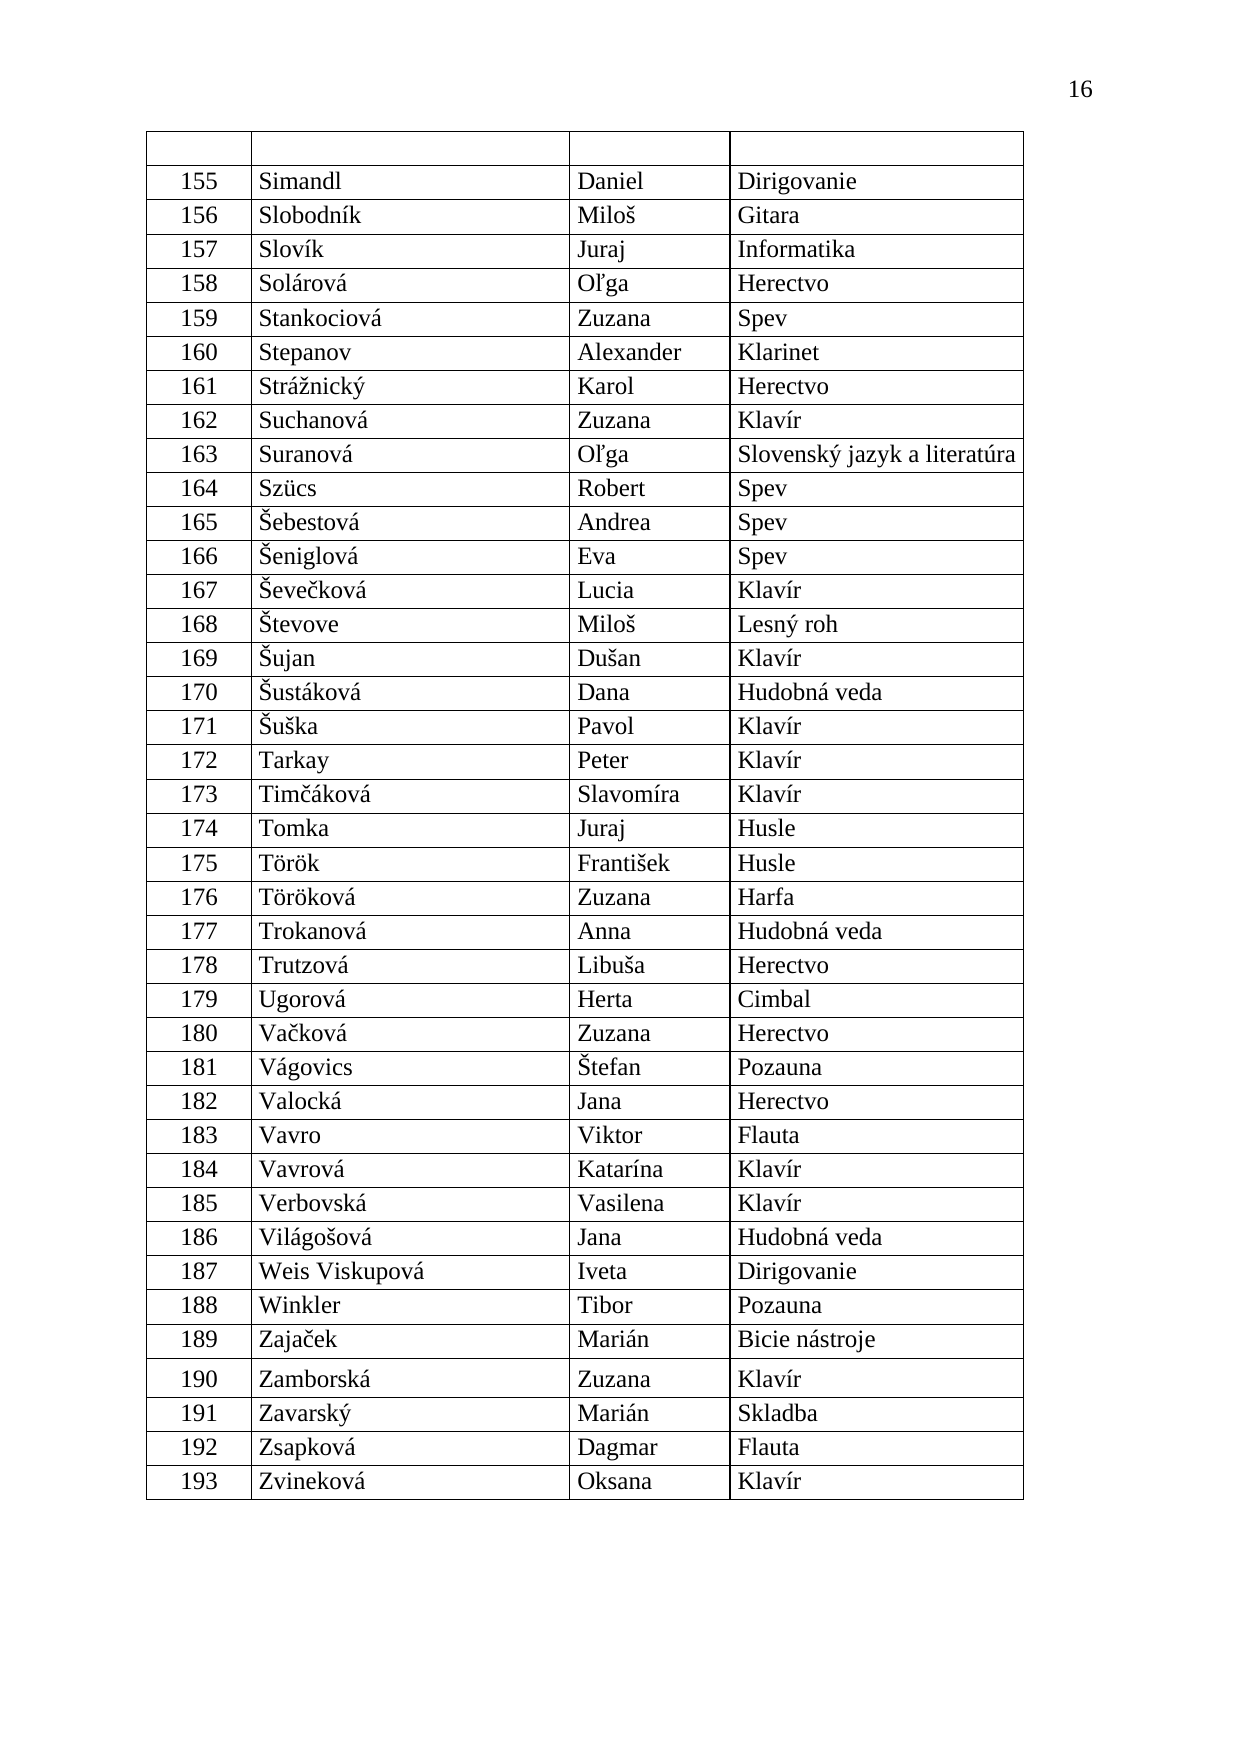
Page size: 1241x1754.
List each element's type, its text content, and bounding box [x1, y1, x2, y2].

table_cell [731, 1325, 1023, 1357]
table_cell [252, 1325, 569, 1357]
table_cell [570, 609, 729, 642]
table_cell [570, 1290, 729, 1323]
table_cell 162 [147, 405, 251, 438]
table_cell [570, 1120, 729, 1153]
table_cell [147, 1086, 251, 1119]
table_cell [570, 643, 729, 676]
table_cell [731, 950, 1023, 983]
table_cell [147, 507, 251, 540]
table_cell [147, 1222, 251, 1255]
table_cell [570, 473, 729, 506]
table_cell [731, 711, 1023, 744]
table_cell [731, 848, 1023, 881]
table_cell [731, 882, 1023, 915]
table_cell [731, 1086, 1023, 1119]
table_cell 161 [147, 371, 251, 404]
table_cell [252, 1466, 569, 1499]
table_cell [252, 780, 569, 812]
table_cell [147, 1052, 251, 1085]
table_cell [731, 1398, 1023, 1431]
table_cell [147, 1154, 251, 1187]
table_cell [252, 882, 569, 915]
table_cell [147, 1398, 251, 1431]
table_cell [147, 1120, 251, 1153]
table_cell Informatika [731, 235, 1023, 267]
table_cell Suranová [252, 439, 569, 472]
table_cell Daniel [570, 166, 729, 199]
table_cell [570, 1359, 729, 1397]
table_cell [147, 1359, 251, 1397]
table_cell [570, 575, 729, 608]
table_cell Stepanov [252, 337, 569, 370]
table_cell Solárová [252, 269, 569, 302]
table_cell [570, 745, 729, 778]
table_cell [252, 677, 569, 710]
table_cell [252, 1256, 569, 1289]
table_cell Dirigovanie [731, 166, 1023, 199]
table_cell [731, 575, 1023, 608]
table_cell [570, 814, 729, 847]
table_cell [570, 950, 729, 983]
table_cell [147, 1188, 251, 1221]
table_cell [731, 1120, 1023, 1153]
table_cell Karol [570, 371, 729, 404]
table_cell Slovík [252, 235, 569, 267]
table_cell 154 [147, 132, 251, 165]
table_cell 164 [147, 473, 251, 506]
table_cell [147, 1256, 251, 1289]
table_cell Spev [731, 132, 1023, 165]
table_cell Simandl [252, 166, 569, 199]
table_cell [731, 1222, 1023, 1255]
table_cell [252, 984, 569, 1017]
table_cell 158 [147, 269, 251, 302]
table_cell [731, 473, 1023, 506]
table_cell 160 [147, 337, 251, 370]
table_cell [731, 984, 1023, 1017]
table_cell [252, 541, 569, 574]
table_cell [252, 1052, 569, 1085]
table_cell 155 [147, 166, 251, 199]
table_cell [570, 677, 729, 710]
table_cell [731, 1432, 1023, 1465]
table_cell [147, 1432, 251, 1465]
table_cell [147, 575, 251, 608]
table_cell Stankociová [252, 303, 569, 336]
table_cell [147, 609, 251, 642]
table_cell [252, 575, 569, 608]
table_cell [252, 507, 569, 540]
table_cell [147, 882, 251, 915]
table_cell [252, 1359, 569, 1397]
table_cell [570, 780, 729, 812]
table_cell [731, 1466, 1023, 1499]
table_cell Slezák [252, 132, 569, 165]
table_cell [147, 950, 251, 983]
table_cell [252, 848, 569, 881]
table_cell Herectvo [731, 269, 1023, 302]
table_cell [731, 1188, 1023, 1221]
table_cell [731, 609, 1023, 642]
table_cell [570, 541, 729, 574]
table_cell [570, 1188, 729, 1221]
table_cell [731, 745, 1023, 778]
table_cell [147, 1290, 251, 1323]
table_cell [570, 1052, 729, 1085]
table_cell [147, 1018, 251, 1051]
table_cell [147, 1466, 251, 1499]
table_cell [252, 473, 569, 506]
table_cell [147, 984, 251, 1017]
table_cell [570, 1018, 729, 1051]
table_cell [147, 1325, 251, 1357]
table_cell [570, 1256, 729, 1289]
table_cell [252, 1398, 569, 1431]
table_cell Klarinet [731, 337, 1023, 370]
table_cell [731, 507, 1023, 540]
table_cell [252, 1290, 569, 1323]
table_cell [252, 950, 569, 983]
table_cell 157 [147, 235, 251, 267]
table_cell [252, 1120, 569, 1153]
table_cell Zuzana [570, 405, 729, 438]
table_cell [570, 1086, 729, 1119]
table_cell Oľga [570, 269, 729, 302]
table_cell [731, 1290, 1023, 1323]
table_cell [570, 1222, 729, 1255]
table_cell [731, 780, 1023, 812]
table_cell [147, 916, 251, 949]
table_cell 156 [147, 200, 251, 233]
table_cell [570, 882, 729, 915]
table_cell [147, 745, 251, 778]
table_cell Suchanová [252, 405, 569, 438]
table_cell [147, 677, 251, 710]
table_cell Ján [570, 132, 729, 165]
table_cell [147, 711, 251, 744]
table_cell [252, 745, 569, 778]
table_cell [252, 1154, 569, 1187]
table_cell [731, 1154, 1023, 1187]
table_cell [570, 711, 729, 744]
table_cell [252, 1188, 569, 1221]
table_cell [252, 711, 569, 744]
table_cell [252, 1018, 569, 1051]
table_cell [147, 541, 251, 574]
table_cell Slobodník [252, 200, 569, 233]
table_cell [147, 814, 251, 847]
table_cell Slovenský jazyk a literatúra [731, 439, 1023, 472]
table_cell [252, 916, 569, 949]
table_cell Miloš [570, 200, 729, 233]
table_cell 159 [147, 303, 251, 336]
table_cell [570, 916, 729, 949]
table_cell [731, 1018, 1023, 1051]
table_cell Zuzana [570, 303, 729, 336]
table_cell Klavír [731, 405, 1023, 438]
table_cell Juraj [570, 235, 729, 267]
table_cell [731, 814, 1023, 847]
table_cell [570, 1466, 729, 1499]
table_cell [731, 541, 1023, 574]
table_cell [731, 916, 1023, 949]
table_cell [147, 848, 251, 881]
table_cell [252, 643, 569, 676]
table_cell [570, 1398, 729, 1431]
table_cell 163 [147, 439, 251, 472]
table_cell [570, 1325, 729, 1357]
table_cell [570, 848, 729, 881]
table_cell Oľga [570, 439, 729, 472]
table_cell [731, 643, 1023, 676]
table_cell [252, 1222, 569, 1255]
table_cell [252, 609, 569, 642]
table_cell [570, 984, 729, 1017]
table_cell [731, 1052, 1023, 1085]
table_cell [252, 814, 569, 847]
table_cell Herectvo [731, 371, 1023, 404]
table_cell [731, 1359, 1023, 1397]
table_cell Alexander [570, 337, 729, 370]
table_cell Gitara [731, 200, 1023, 233]
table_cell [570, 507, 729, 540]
table_cell Spev [731, 303, 1023, 336]
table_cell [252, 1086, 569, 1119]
table_cell Strážnický [252, 371, 569, 404]
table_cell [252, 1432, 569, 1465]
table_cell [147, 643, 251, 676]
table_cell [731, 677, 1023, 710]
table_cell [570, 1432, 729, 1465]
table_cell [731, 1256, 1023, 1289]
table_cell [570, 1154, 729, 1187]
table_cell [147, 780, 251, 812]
